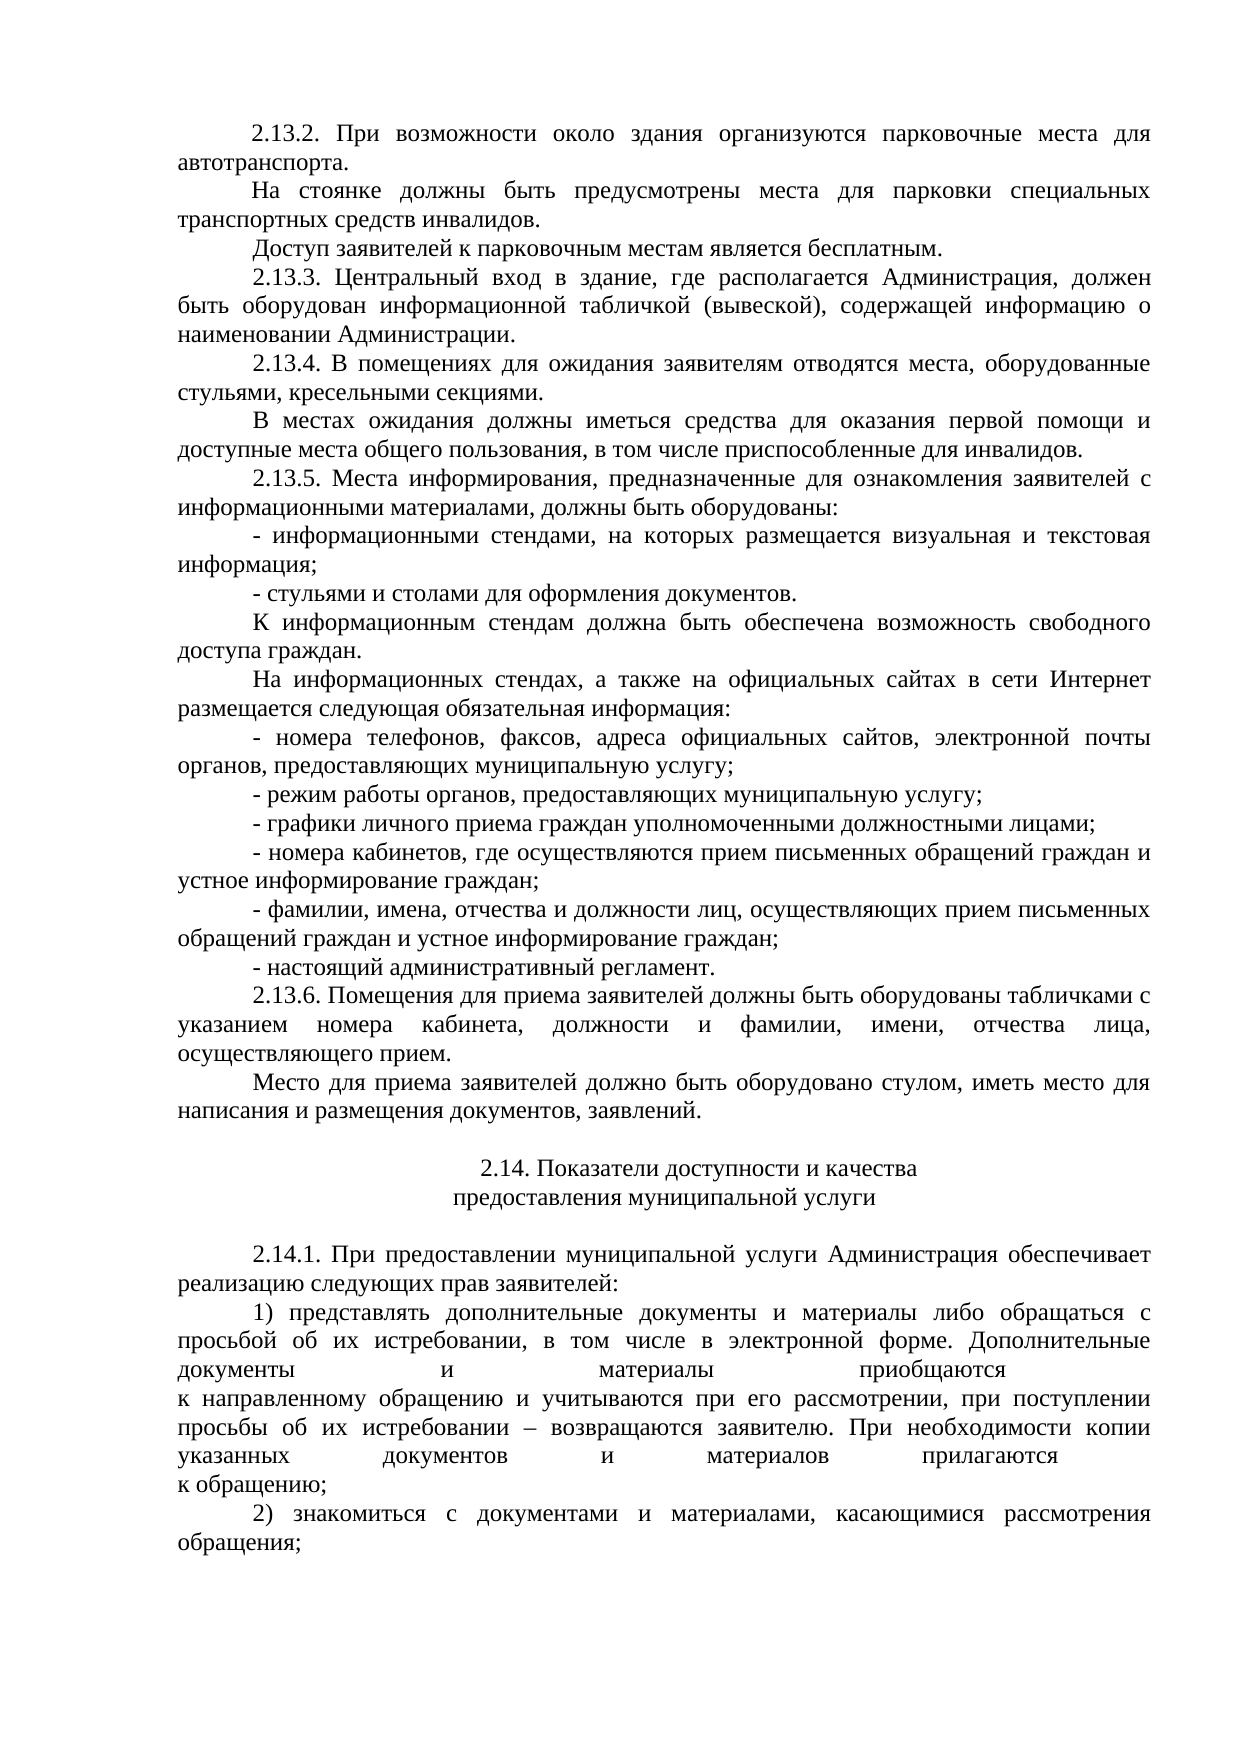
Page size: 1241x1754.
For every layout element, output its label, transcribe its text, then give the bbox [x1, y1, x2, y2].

text Место для приема заявителей должно быть оборудовано стулом, иметь место для написания и размещения документов, заявлений. [177, 1067, 1152, 1124]
text - графики личного приема граждан уполномоченными должностными лицами; [177, 808, 1152, 837]
text 2.13.2. При возможности около здания организуются парковочные места для автотранспорта. [177, 118, 1152, 176]
text 2.13.3. Центральный вход в здание, где располагается Администрация, должен быть оборудован информационной табличкой (вывеской), содержащей информацию о наименовании Администрации. [177, 262, 1152, 348]
text 1) представлять дополнительные документы и материалы либо обращаться с просьбой об их истребовании, в том числе в электронной форме. Дополнительные документы и материалы приобщаются к направленному обращению и учитываются при его рассмотрении, при поступлении просьбы об их истребовании – возвращаются заявителю. При необходимости копии указанных документов и материалов прилагаются к обращению; [177, 1297, 1152, 1498]
text - информационными стендами, на которых размещается визуальная и текстовая информация; [177, 521, 1152, 578]
text 2.13.4. В помещениях для ожидания заявителям отводятся места, оборудованные стульями, кресельными секциями. [177, 348, 1152, 406]
text 2) знакомиться с документами и материалами, касающимися рассмотрения обращения; [177, 1498, 1152, 1556]
text К информационным стендам должна быть обеспечена возможность свободного доступа граждан. [177, 607, 1152, 664]
text Доступ заявителей к парковочным местам является бесплатным. [177, 233, 1152, 262]
text 2.14.1. При предоставлении муниципальной услуги Администрация обеспечивает реализацию следующих прав заявителей: [177, 1239, 1152, 1297]
text - номера кабинетов, где осуществляются прием письменных обращений граждан и устное информирование граждан; [177, 837, 1152, 894]
text - настоящий административный регламент. [177, 952, 1152, 981]
text 2.13.6. Помещения для приема заявителей должны быть оборудованы табличками с указанием номера кабинета, должности и фамилии, имени, отчества лица, осуществляющего прием. [177, 981, 1152, 1067]
text - стульями и столами для оформления документов. [177, 578, 1152, 607]
text 2.13.5. Места информирования, предназначенные для ознакомления заявителей с информационными материалами, должны быть оборудованы: [177, 463, 1152, 521]
text - номера телефонов, факсов, адреса официальных сайтов, электронной почты органов, предоставляющих муниципальную услугу; [177, 722, 1152, 779]
text В местах ожидания должны иметься средства для оказания первой помощи и доступные места общего пользования, в том числе приспособленные для инвалидов. [177, 406, 1152, 463]
text - фамилии, имена, отчества и должности лиц, осуществляющих прием письменных обращений граждан и устное информирование граждан; [177, 894, 1152, 952]
text 2.14. Показатели доступности и качества предоставления муниципальной услуги [177, 1153, 1152, 1211]
text На информационных стендах, а также на официальных сайтах в сети Интернет размещается следующая обязательная информация: [177, 664, 1152, 722]
text На стоянке должны быть предусмотрены места для парковки специальных транспортных средств инвалидов. [177, 176, 1152, 233]
text - режим работы органов, предоставляющих муниципальную услугу; [177, 779, 1152, 808]
